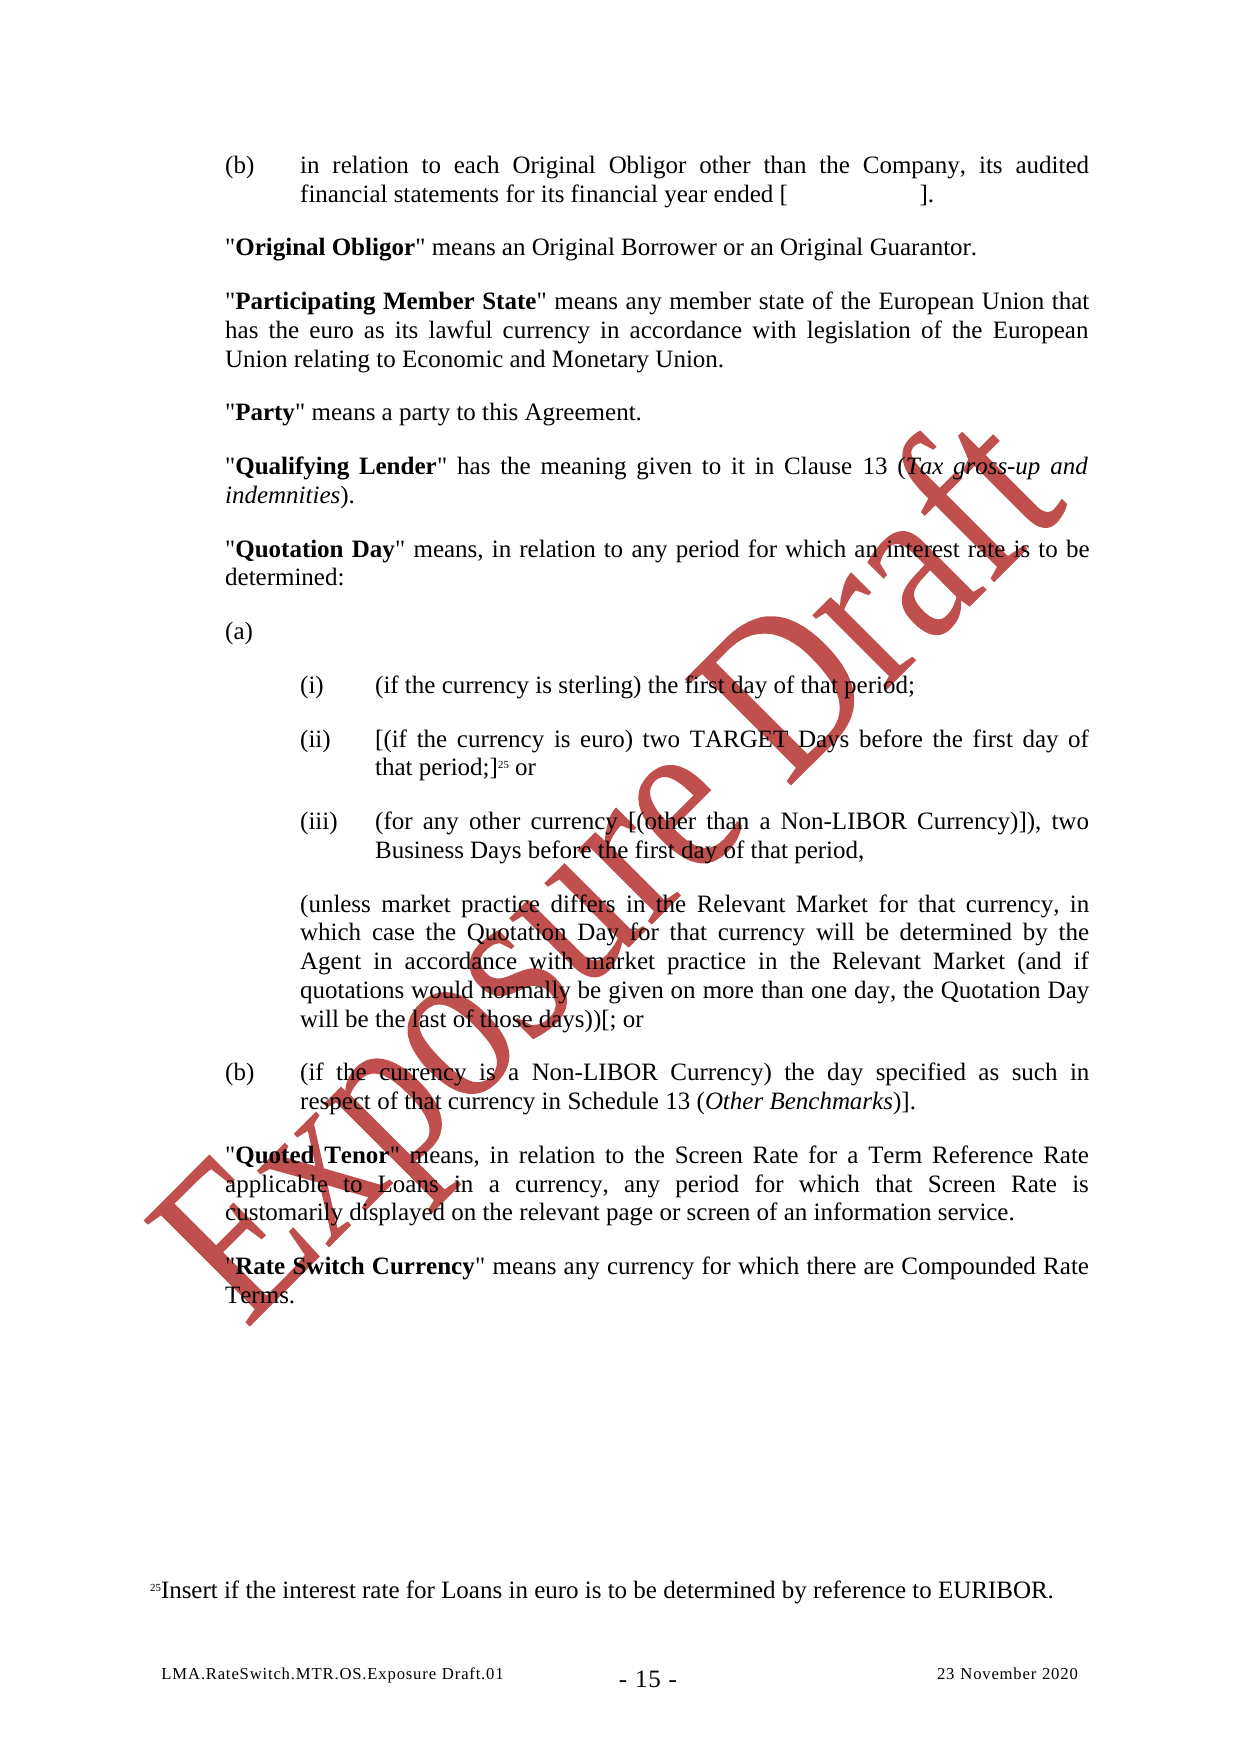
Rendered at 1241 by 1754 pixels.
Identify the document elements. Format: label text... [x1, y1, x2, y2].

text in relation to each Original Obligor other than the Company, its audited financial statements for its financial year ended [ ]. [225, 150, 1090, 207]
text "Rate Switch Currency" means any currency for which there are Compounded Rate Terms. [225, 1251, 1090, 1309]
text [(if the currency is euro) two TARGET Days before the first day of that period;] or [300, 724, 1090, 781]
text "Quoted Tenor" means, in relation to the Screen Rate for a Term Reference Rate applicable to Loans in a currency, any period for which that Screen Rate is customarily displayed on the relevant page or screen of an information service. [225, 1140, 1090, 1226]
text (if the currency is sterling) the first day of that period; [300, 670, 1090, 699]
text "Participating Member State" means any member state of the European Union that has the euro as its lawful currency in accordance with legislation of the European Union relating to Economic and Monetary Union. [225, 286, 1090, 372]
text (if the currency is a Non-LIBOR Currency) the day specified as such in respect of that currency in Schedule 13 (Other Benchmarks)]. [225, 1057, 1090, 1115]
text (for any other currency [(other than a Non-LIBOR Currency)]), two Business Days before the first day of that period, [300, 806, 1090, 864]
text (unless market practice differs in the Relevant Market for that currency, in which case the Quotation Day for that currency will be determined by the Agent in accordance with market practice in the Relevant Market (and if quotations would normally be given on more than one day, the Quotation Day will be the last of those days))[; or [300, 889, 1090, 1032]
text "Qualifying Lender" has the meaning given to it in Clause 13 (Tax gross-up and indemnities). [225, 451, 1090, 509]
text "Quotation Day" means, in relation to any period for which an interest rate is to be determined: [225, 534, 1090, 591]
text "Party" means a party to this Agreement. [225, 397, 1090, 426]
text "Original Obligor" means an Original Borrower or an Original Guarantor. [225, 232, 1090, 261]
